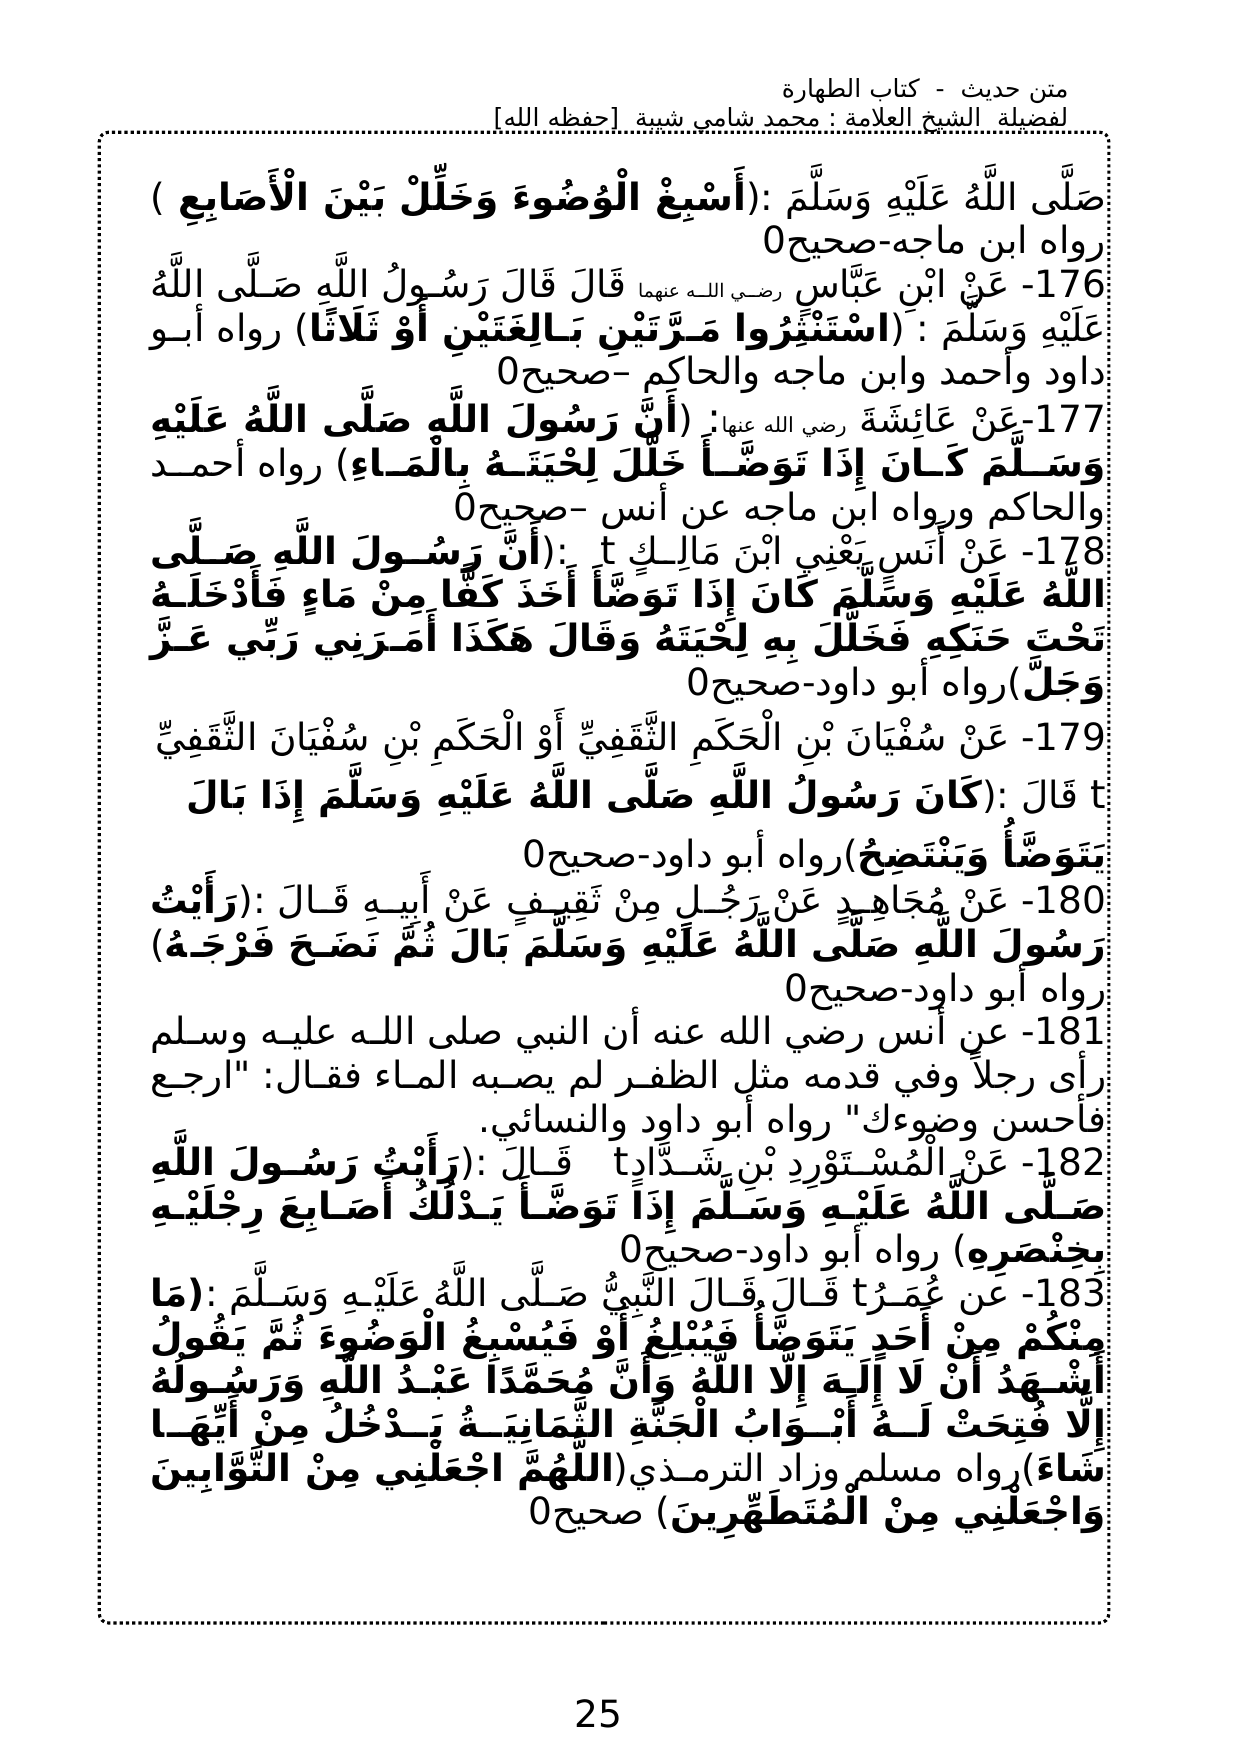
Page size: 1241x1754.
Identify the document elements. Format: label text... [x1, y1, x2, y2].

text 180- عَنْ مُجَاهِدٍ عَنْ رَجُلٍ مِنْ ثَقِيفٍ عَنْ أَبِيهِ قَالَ :(رَأَيْتُ رَسُولَ اللَّهِ صَلَّى اللَّهُ عَلَيْهِ وَسَلَّمَ بَالَ ثُمَّ نَضَحَ فَرْجَهُ) رواه أبو داود-صحيح0 [150, 879, 1106, 1010]
text 182- عَنْ الْمُسْتَوْرِدِ بْنِ شَدَّادٍ قَالَ :(رَأَيْتُ رَسُولَ اللَّهِ صَلَّى اللَّهُ عَلَيْهِ وَسَلَّمَ إِذَا تَوَضَّأَ يَدْلُكُ أَصَابِعَ رِجْلَيْهِ بِخِنْصَرِهِ) رواه أبو داود-صحيح0 [150, 1141, 1106, 1272]
text 179- عَنْ سُفْيَانَ بْنِ الْحَكَمِ الثَّقَفِيِّ أَوْ الْحَكَمِ بْنِ سُفْيَانَ الثَّقَفِيِّ قَالَ :(كَانَ رَسُولُ اللَّهِ صَلَّى اللَّهُ عَلَيْهِ وَسَلَّمَ إِذَا بَالَ يَتَوَضَّأُ وَيَنْتَضِحُ)رواه أبو داود-صحيح0 [150, 704, 1106, 879]
text 176- عَنْ ابْنِ عَبَّاسٍ رضي الله عنهما قَالَ قَالَ رَسُولُ اللَّهِ صَلَّى اللَّهُ عَلَيْهِ وَسَلَّمَ : (اسْتَنْثِرُوا مَرَّتَيْنِ بَالِغَتَيْنِ أَوْ ثَلَاثًا) رواه أبو داود وأحمد وابن ماجه والحاكم –صحيح0 [150, 263, 1106, 393]
text 178- عَنْ أَنَسٍ يَعْنِي ابْنَ مَالِكٍ :(أَنَّ رَسُولَ اللَّهِ صَلَّى اللَّهُ عَلَيْهِ وَسَلَّمَ كَانَ إِذَا تَوَضَّأَ أَخَذَ كَفًّا مِنْ مَاءٍ فَأَدْخَلَهُ تَحْتَ حَنَكِهِ فَخَلَّلَ بِهِ لِحْيَتَهُ وَقَالَ هَكَذَا أَمَرَنِي رَبِّي عَزَّ وَجَلَّ)رواه أبو داود-صحيح0 [150, 529, 1106, 704]
text 183- عن عُمَرُ قَالَ قَالَ النَّبِيُّ صَلَّى اللَّهُ عَلَيْهِ وَسَلَّمَ :(مَا مِنْكُمْ مِنْ أَحَدٍ يَتَوَضَّأُ فَيُبْلِغُ أَوْ فَيُسْبِغُ الْوَضُوءَ ثُمَّ يَقُولُ أَشْهَدُ أَنْ لَا إِلَهَ إِلَّا اللَّهُ وَأَنَّ مُحَمَّدًا عَبْدُ اللَّهِ وَرَسُولُهُ إِلَّا فُتِحَتْ لَهُ أَبْوَابُ الْجَنَّةِ الثَّمَانِيَةُ يَدْخُلُ مِنْ أَيِّهَا شَاءَ)رواه مسلم وزاد الترمذي(اللَّهُمَّ اجْعَلْنِي مِنْ التَّوَّابِينَ وَاجْعَلْنِي مِنْ الْمُتَطَهِّرِينَ) صحيح0 [150, 1272, 1106, 1534]
text 177-عَنْ عَائِشَةَ رضي الله عنها: (أَنَّ رَسُولَ اللَّهِ صَلَّى اللَّهُ عَلَيْهِ وَسَلَّمَ كَانَ إِذَا تَوَضَّأَ خَلَّلَ لِحْيَتَهُ بِالْمَاءِ) رواه أحمد والحاكم ورواه ابن ماجه عن أنس –صحيح0 [150, 393, 1106, 529]
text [150, 175, 1106, 263]
text 181- عن أنس رضي الله عنه أن النبي صلى الله عليه وسلم رأى رجلاً وفي قدمه مثل الظفر لم يصبه الماء فقال: "ارجع فأحسن وضوءك" رواه أبو داود والنسائي. [150, 1010, 1106, 1141]
